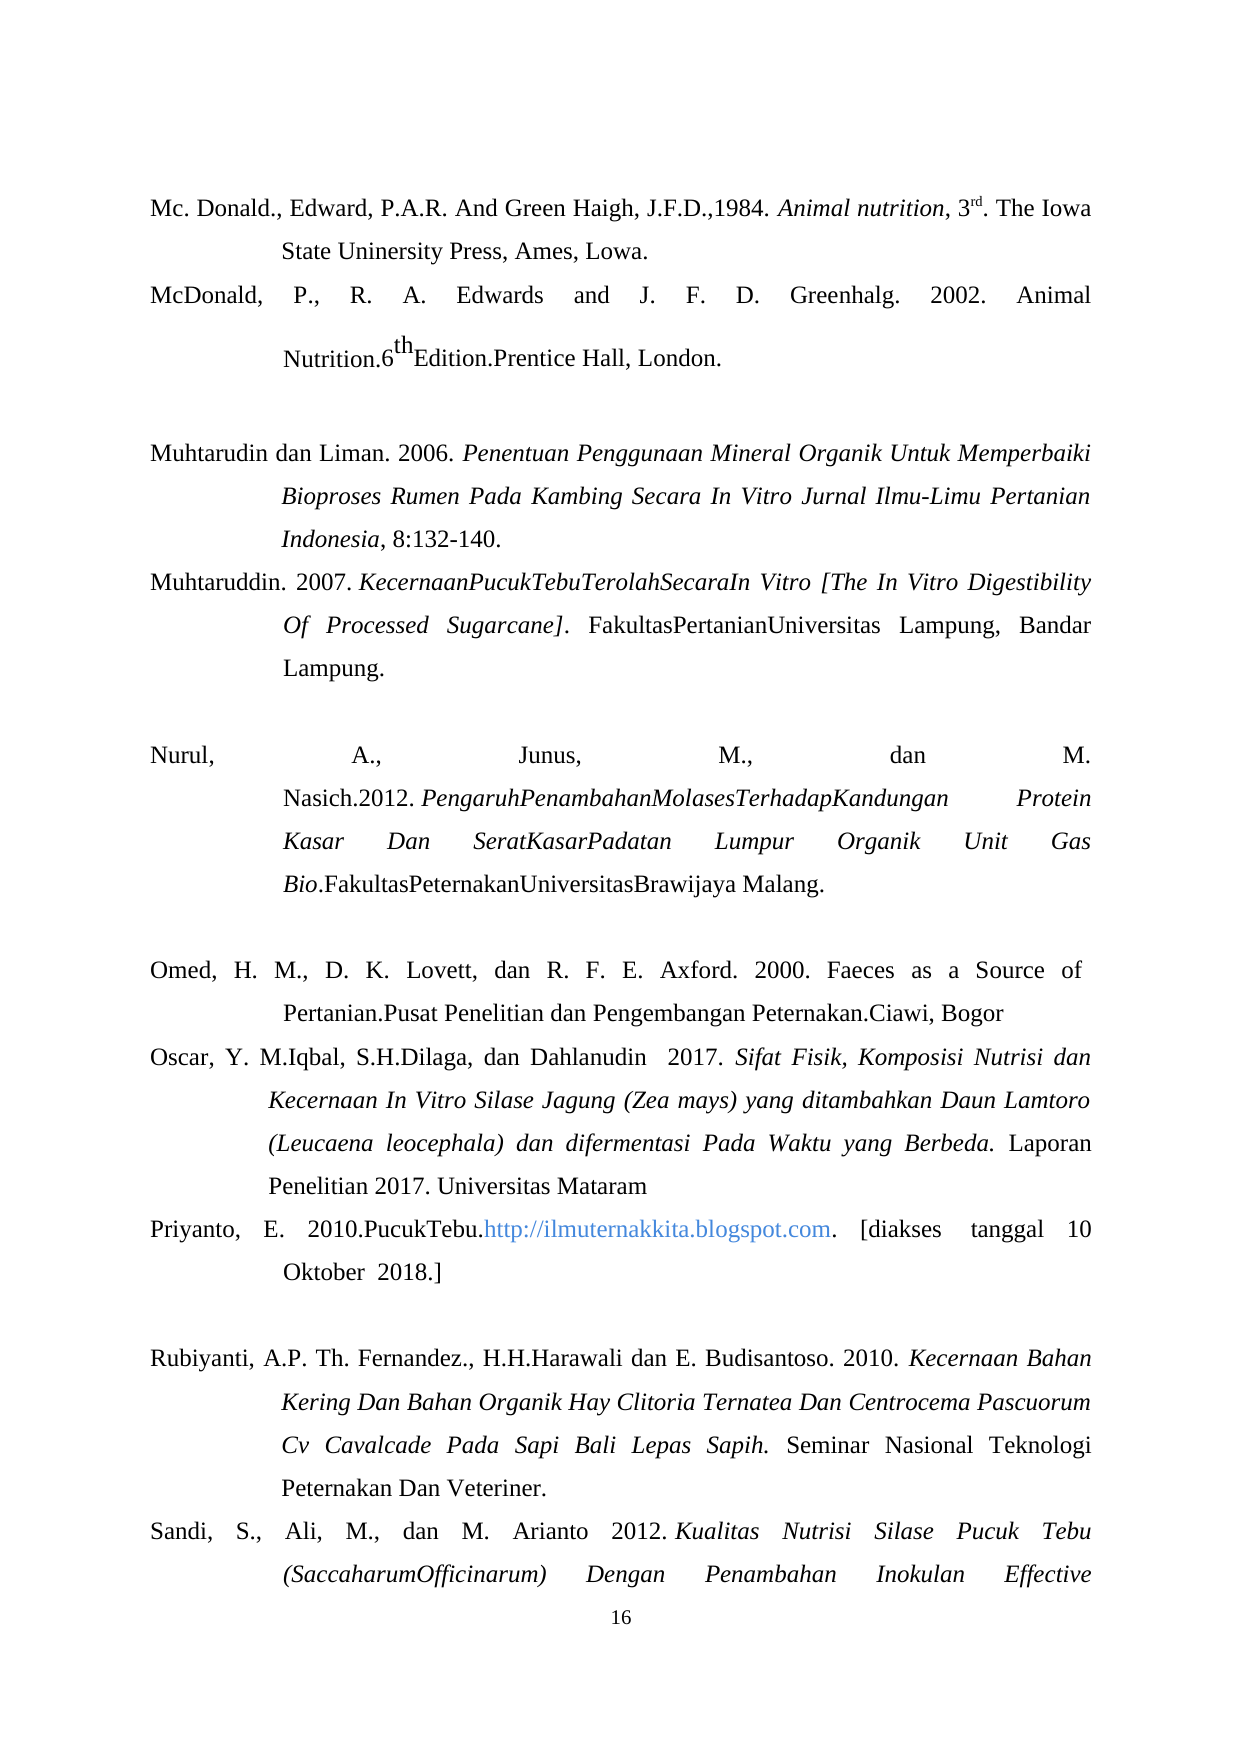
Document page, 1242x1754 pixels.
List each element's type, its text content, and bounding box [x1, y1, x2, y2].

text Muhtarudin dan Liman. 2006. Penentuan Penggunaan Mineral Organik Untuk Memperbaiki Bioproses Rumen Pada Kambing Secara In Vitro Jurnal Ilmu-Limu Pertanian Indonesia, 8:132-140. [150, 438, 1092, 553]
text McDonald, P., R. A. Edwards and J. F. D. Greenhalg. 2002. Animal Nutrition.6thEdition.Prentice Hall, London. [150, 279, 1092, 373]
text Omed, H. M., D. K. Lovett, dan R. F. E. Axford. 2000. Faeces as a Source of Pertanian.Pusat Penelitian dan Pengembangan Peternakan.Ciawi, Bogor [150, 955, 1083, 1027]
text Rubiyanti, A.P. Th. Fernandez., H.H.Harawali dan E. Budisantoso. 2010. Kecernaan Bahan Kering Dan Bahan Organik Hay Clitoria Ternatea Dan Centrocema Pascuorum Cv Cavalcade Pada Sapi Bali Lepas Sapih. Seminar Nasional Teknologi Peternakan Dan Veteriner. [150, 1343, 1092, 1502]
text Oscar, Y. M.Iqbal, S.H.Dilaga, dan Dahlanudin 2017. Sifat Fisik, Komposisi Nutrisi dan Kecernaan In Vitro Silase Jagung (Zea mays) yang ditambahkan Daun Lamtoro (Leucaena leocephala) dan difermentasi Pada Waktu yang Berbeda. Laporan Penelitian 2017. Universitas Mataram [150, 1042, 1092, 1200]
text Priyanto, E. 2010.PucukTebu.http://ilmuternakkita.blogspot.com. [diakses tanggal 10 Oktober 2018.] [150, 1214, 1092, 1286]
text Nurul, A., Junus, M., dan M. Nasich.2012. PengaruhPenambahanMolasesTerhadapKandungan Protein Kasar Dan SeratKasarPadatan Lumpur Organik Unit Gas Bio.FakultasPeternakanUniversitasBrawijaya Malang. [150, 740, 1092, 898]
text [150, 1516, 1092, 1588]
text Mc. Donald., Edward, P.A.R. And Green Haigh, J.F.D.,1984. Animal nutrition, 3rd. The Iowa State Uninersity Press, Ames, Lowa. [150, 193, 1092, 265]
text Muhtaruddin. 2007. KecernaanPucukTebuTerolahSecaraIn Vitro [The In Vitro Digestibility Of Processed Sugarcane]. FakultasPertanianUniversitas Lampung, Bandar Lampung. [150, 567, 1092, 682]
